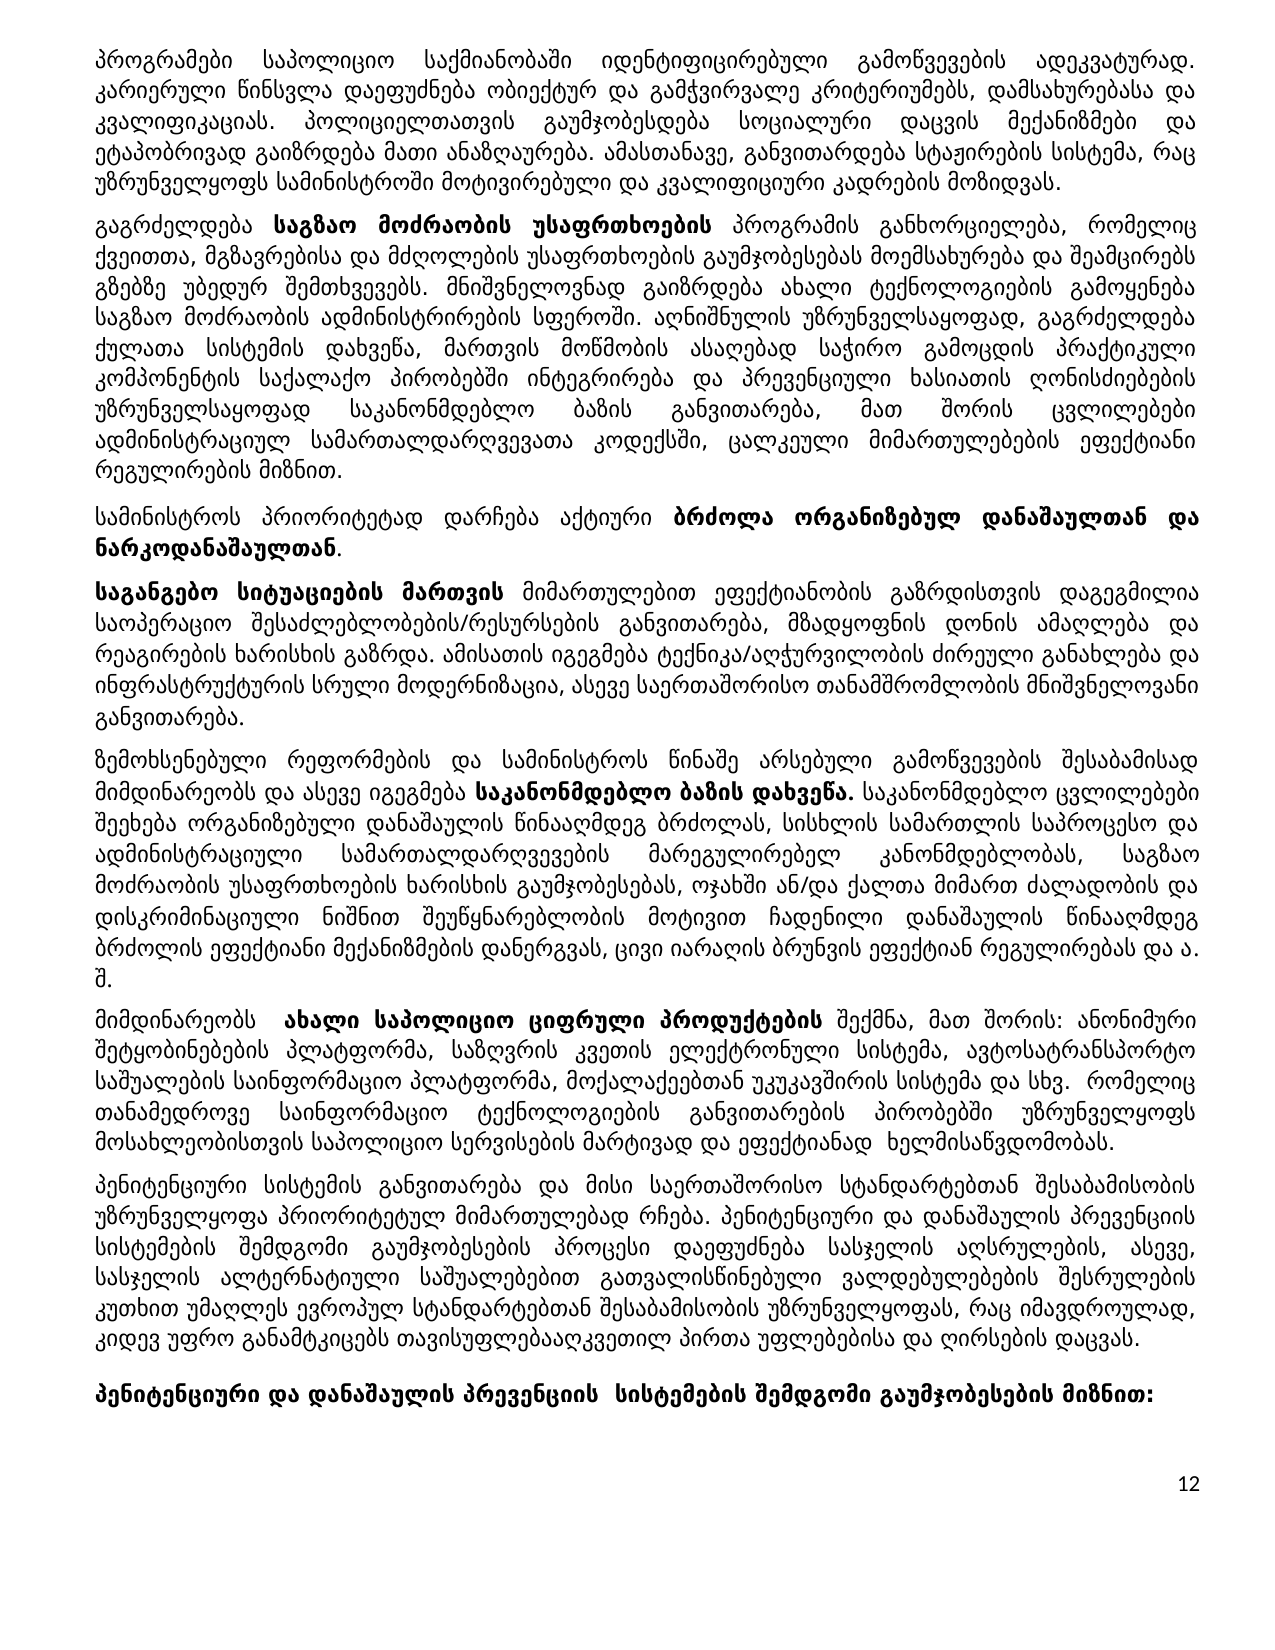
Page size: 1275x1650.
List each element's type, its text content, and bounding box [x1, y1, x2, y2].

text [94, 47, 1197, 196]
text მიმდინარეობს ახალი საპოლიციო ციფრული პროდუქტების შექმნა, მათ შორის: ანონიმური შეტყობინებების პლატფორმა, საზღვრის კვეთის ელექტრონული სისტემა, ავტოსატრანსპორტო საშუალების საინფორმაციო პლატფორმა, მოქალაქეებთან უკუკავშირის სისტემა და სხვ. რომელიც თანამედროვე საინფორმაციო ტექნოლოგიების განვითარების პირობებში უზრუნველყოფს მოსახლეობისთვის საპოლიციო სერვისების მარტივად და ეფექტიანად ხელმისაწვდომობას. [94, 1007, 1197, 1156]
text სამინისტროს პრიორიტეტად დარჩება აქტიური ბრძოლა ორგანიზებულ დანაშაულთან და ნარკოდანაშაულთან. [94, 501, 1200, 563]
text ზემოხსენებული რეფორმების და სამინისტროს წინაშე არსებული გამოწვევების შესაბამისად მიმდინარეობს და ასევე იგეგმება საკანონმდებლო ბაზის დახვეწა. საკანონმდებლო ცვლილებები შეეხება ორგანიზებული დანაშაულის წინააღმდეგ ბრძოლას, სისხლის სამართლის საპროცესო და ადმინისტრაციული სამართალდარღვევების მარეგულირებელ კანონმდებლობას, საგზაო მოძრაობის უსაფრთხოების ხარისხის გაუმჯობესებას, ოჯახში ან/და ქალთა მიმართ ძალადობის და დისკრიმინაციული ნიშნით შეუწყნარებლობის მოტივით ჩადენილი დანაშაულის წინააღმდეგ ბრძოლის ეფექტიანი მექანიზმების დანერგვას, ცივი იარაღის ბრუნვის ეფექტიან რეგულირებას და ა. შ. [94, 744, 1200, 994]
text პენიტენციური და დანაშაულის პრევენციის სისტემების შემდგომი გაუმჯობესების მიზნით: [94, 1381, 1197, 1408]
text საგანგებო სიტუაციების მართვის მიმართულებით ეფექტიანობის გაზრდისთვის დაგეგმილია საოპერაციო შესაძლებლობების/რესურსების განვითარება, მზადყოფნის დონის ამაღლება და რეაგირების ხარისხის გაზრდა. ამისათის იგეგმება ტექნიკა/აღჭურვილობის ძირეული განახლება და ინფრასტრუქტურის სრული მოდერნიზაცია, ასევე საერთაშორისო თანამშრომლობის მნიშვნელოვანი განვითარება. [94, 576, 1200, 732]
text პენიტენციური სისტემის განვითარება და მისი საერთაშორისო სტანდარტებთან შესაბამისობის უზრუნველყოფა პრიორიტეტულ მიმართულებად რჩება. პენიტენციური და დანაშაულის პრევენციის სისტემების შემდგომი გაუმჯობესების პროცესი დაეფუძნება სასჯელის აღსრულების, ასევე, სასჯელის ალტერნატიული საშუალებებით გათვალისწინებული ვალდებულებების შესრულების კუთხით უმაღლეს ევროპულ სტანდარტებთან შესაბამისობის უზრუნველყოფას, რაც იმავდროულად, კიდევ უფრო განამტკიცებს თავისუფლებააღკვეთილ პირთა უფლებებისა და ღირსების დაცვას. [94, 1172, 1197, 1352]
text გაგრძელდება საგზაო მოძრაობის უსაფრთხოების პროგრამის განხორციელება, რომელიც ქვეითთა, მგზავრებისა და მძღოლების უსაფრთხოების გაუმჯობესებას მოემსახურება და შეამცირებს გზებზე უბედურ შემთხვევებს. მნიშვნელოვნად გაიზრდება ახალი ტექნოლოგიების გამოყენება საგზაო მოძრაობის ადმინისტრირების სფეროში. აღნიშნულის უზრუნველსაყოფად, გაგრძელდება ქულათა სისტემის დახვეწა, მართვის მოწმობის ასაღებად საჭირო გამოცდის პრაქტიკული კომპონენტის საქალაქო პირობებში ინტეგრირება და პრევენციული ხასიათის ღონისძიებების უზრუნველსაყოფად საკანონმდებლო ბაზის განვითარება, მათ შორის ცვლილებები ადმინისტრაციულ სამართალდარღვევათა კოდექსში, ცალკეული მიმართულებების ეფექტიანი რეგულირების მიზნით. [94, 212, 1197, 484]
